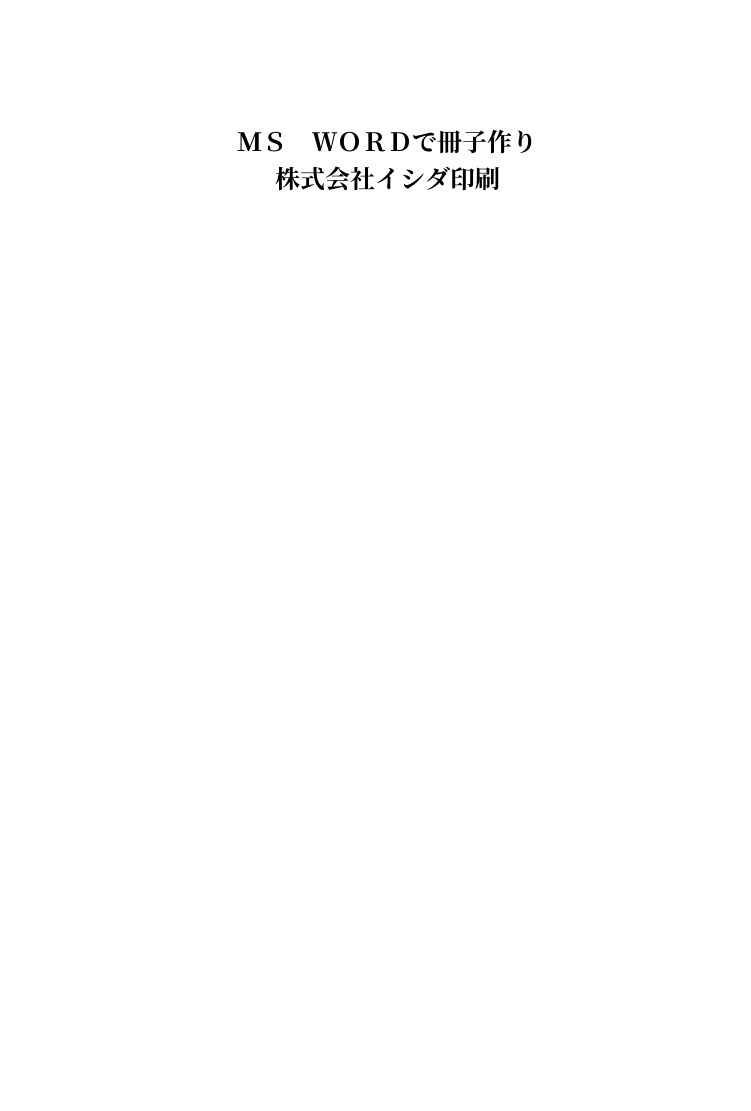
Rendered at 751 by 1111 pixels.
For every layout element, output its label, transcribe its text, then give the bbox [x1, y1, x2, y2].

text ＭＳ ＷＯＲＤで冊子作り [106, 122, 644, 159]
text 株式会社イシダ印刷 [106, 159, 644, 196]
